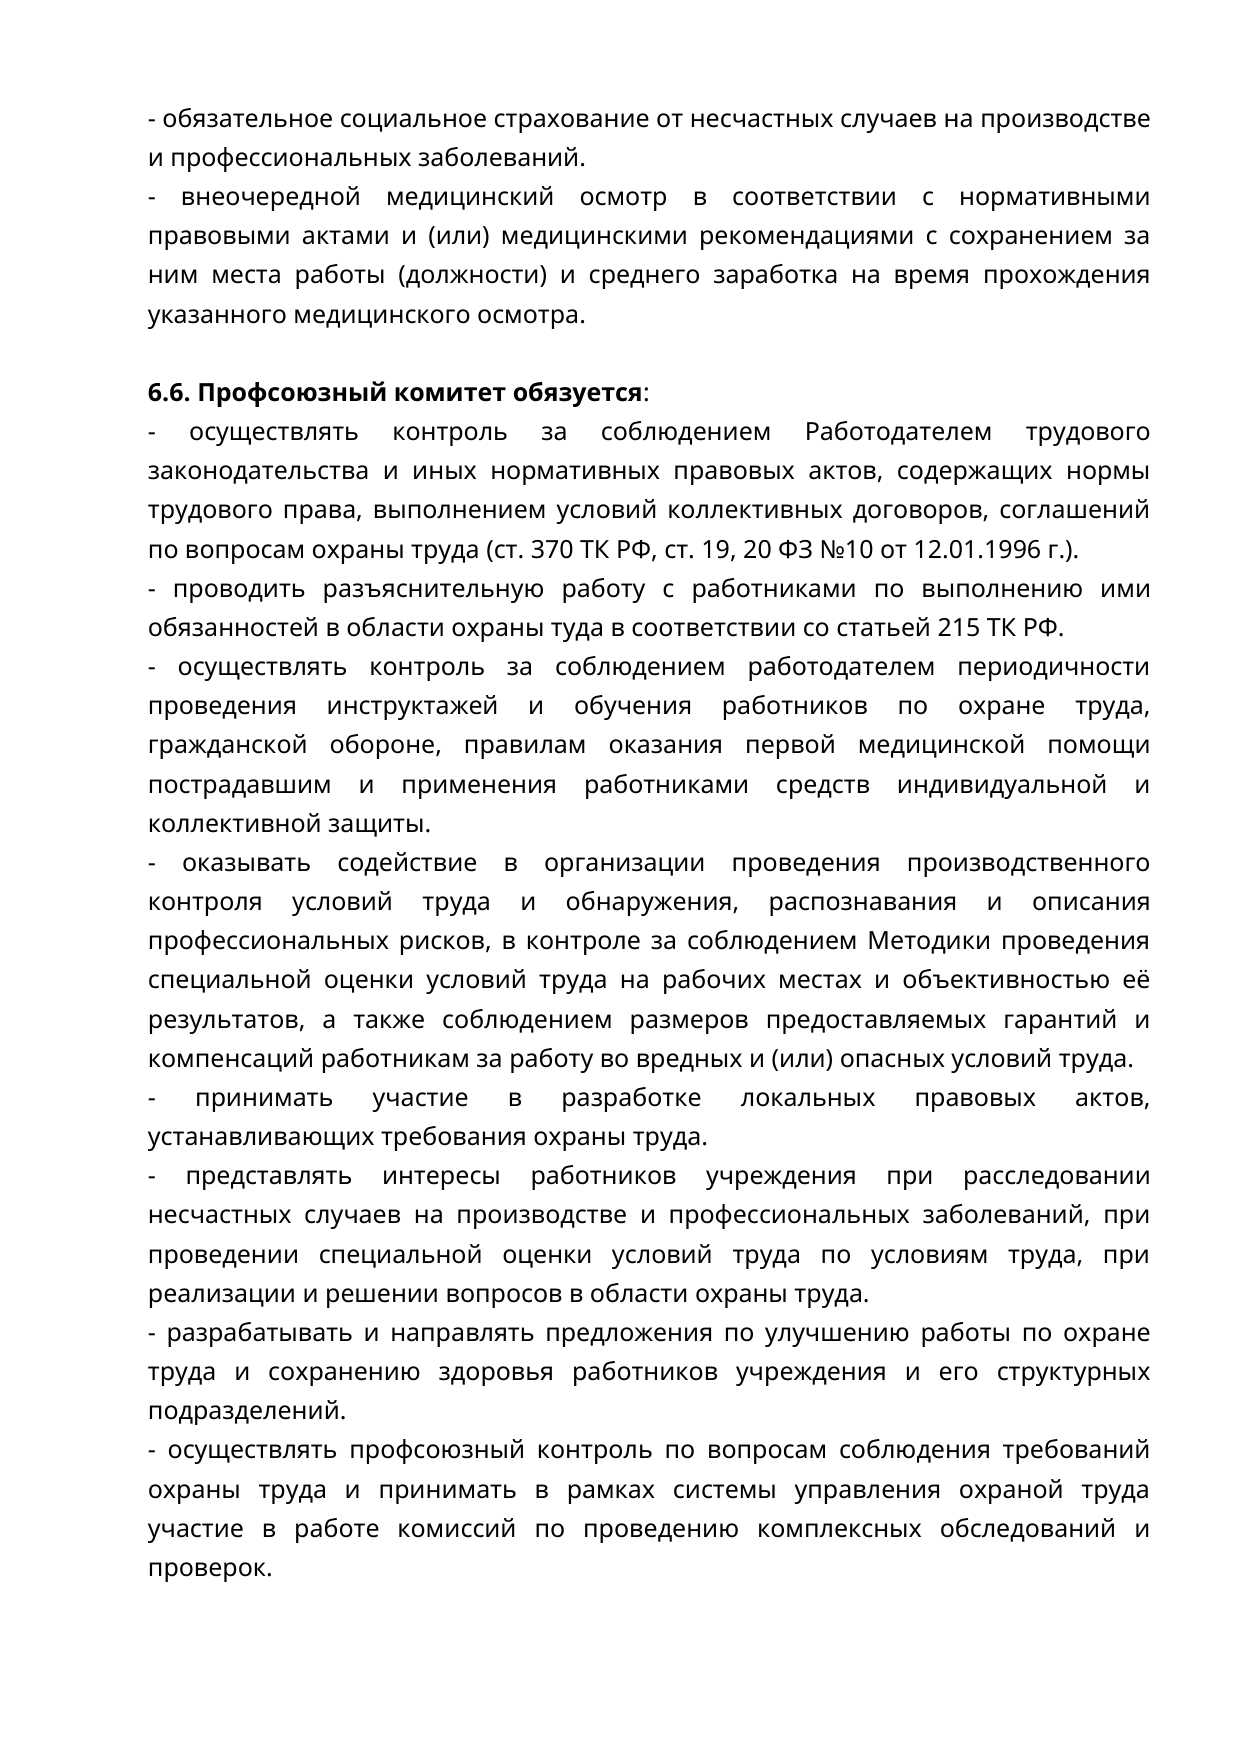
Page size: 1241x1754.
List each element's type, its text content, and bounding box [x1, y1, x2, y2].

list 6.6. Профсоюзный комитет обязуется: [148, 374, 1152, 409]
list - обязательное социальное страхование от несчастных случаев на производстве и профессиональных заболеваний. [148, 100, 1152, 174]
list - оказывать содействие в организации проведения производственного контроля условий труда и обнаружения, распознавания и описания профессиональных рисков, в контроле за соблюдением Методики проведения специальной оценки условий труда на рабочих местах и объективностью её результатов, а также соблюдением размеров предоставляемых гарантий и компенсаций работникам за работу во вредных и (или) опасных условий труда. [148, 844, 1152, 1074]
list - осуществлять профсоюзный контроль по вопросам соблюдения требований охраны труда и принимать в рамках системы управления охраной труда участие в работе комиссий по проведению комплексных обследований и проверок. [148, 1432, 1152, 1584]
list - разрабатывать и направлять предложения по улучшению работы по охране труда и сохранению здоровья работников учреждения и его структурных подразделений. [148, 1314, 1152, 1427]
list - осуществлять контроль за соблюдением Работодателем трудового законодательства и иных нормативных правовых актов, содержащих нормы трудового права, выполнением условий коллективных договоров, соглашений по вопросам охраны труда (ст. 370 ТК РФ, ст. 19, 20 ФЗ №10 от 12.01.1996 г.). [148, 414, 1152, 565]
list - принимать участие в разработке локальных правовых актов, устанавливающих требования охраны труда. [148, 1079, 1152, 1153]
list - внеочередной медицинский осмотр в соответствии с нормативными правовыми актами и (или) медицинскими рекомендациями с сохранением за ним места работы (должности) и среднего заработка на время прохождения указанного медицинского осмотра. [148, 179, 1152, 330]
list - проводить разъяснительную работу с работниками по выполнению ими обязанностей в области охраны туда в соответствии со статьей 215 ТК РФ. [148, 570, 1152, 644]
list - осуществлять контроль за соблюдением работодателем периодичности проведения инструктажей и обучения работников по охране труда, гражданской обороне, правилам оказания первой медицинской помощи пострадавшим и применения работниками средств индивидуальной и коллективной защиты. [148, 649, 1152, 839]
list - представлять интересы работников учреждения при расследовании несчастных случаев на производстве и профессиональных заболеваний, при проведении специальной оценки условий труда по условиям труда, при реализации и решении вопросов в области охраны труда. [148, 1158, 1152, 1309]
